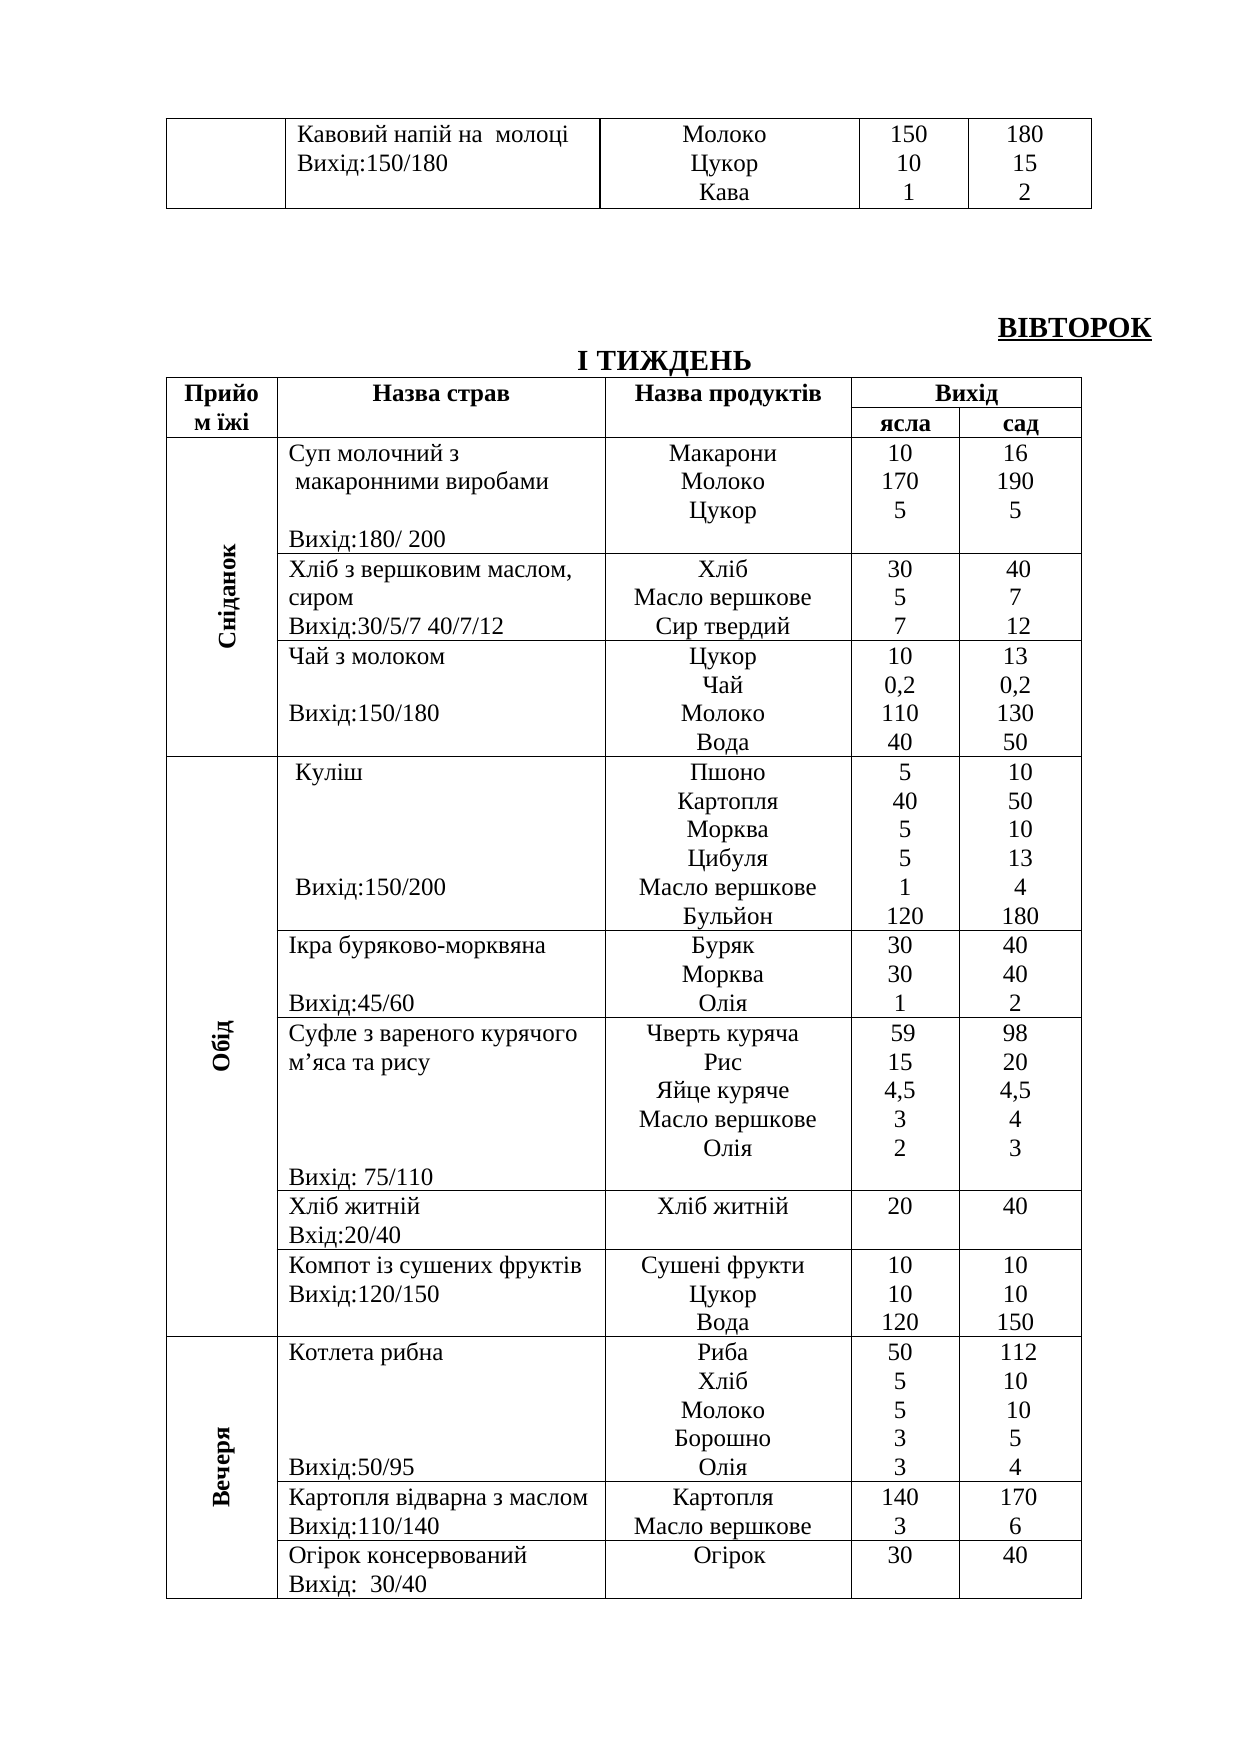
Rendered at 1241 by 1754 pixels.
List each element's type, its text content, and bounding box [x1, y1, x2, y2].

text І ТИЖДЕНЬ [177, 343, 1152, 377]
table_cell 40 40 2 [960, 931, 1081, 1017]
table_cell Компот із сушених фруктів Вихід:120/150 [278, 1250, 605, 1336]
table_cell ясла [852, 408, 959, 437]
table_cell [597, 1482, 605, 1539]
table_cell Макарони Молоко Цукор [606, 438, 851, 553]
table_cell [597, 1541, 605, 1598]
table_cell Чай з молоком Вихід:150/180 [278, 641, 605, 756]
table_cell Кавовий напій на молоці Вихід:150/180 [286, 119, 599, 208]
table_cell Огірок [606, 1541, 851, 1598]
table_cell 40 7 12 [960, 554, 1081, 640]
table_cell 30 30 1 [852, 931, 959, 1017]
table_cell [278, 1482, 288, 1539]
table_cell 150 10 1 [860, 119, 968, 208]
table_cell Куліш Вихід:150/200 [278, 757, 605, 929]
table_header Назва продуктів [606, 378, 851, 437]
table_cell Буряк Морква Олія [606, 931, 851, 1017]
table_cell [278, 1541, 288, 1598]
table_cell Хліб житній [606, 1191, 851, 1249]
table_cell Хліб з вершковим маслом, сиром Вихід:30/5/7 40/7/12 [278, 554, 605, 640]
table_cell Суп молочний з макаронними виробами Вихід:180/ 200 [278, 438, 605, 553]
table_cell 30 5 7 [852, 554, 959, 640]
table_cell 40 [960, 1541, 1081, 1598]
table_cell Вечеря [167, 1337, 277, 1598]
table_cell Хліб Масло вершкове Сир твердий [606, 554, 851, 640]
table_cell 59 15 4,5 3 2 [852, 1018, 959, 1190]
table_cell 40 [960, 1191, 1081, 1249]
table_cell 30 [852, 1541, 959, 1598]
table_cell Сніданок [167, 438, 277, 756]
table_header Назва страв [278, 378, 605, 437]
table_cell 16 190 5 [960, 438, 1081, 553]
table_cell Молоко Цукор Кава [601, 119, 859, 208]
table_cell Чверть куряча Рис Яйце куряче Масло вершкове Олія [606, 1018, 851, 1190]
table_cell 20 [852, 1191, 959, 1249]
table_header Вихід [852, 378, 1081, 407]
table_header Прийом їжі [167, 378, 277, 437]
table_cell 180 15 2 [969, 119, 1091, 208]
table_cell 10 170 5 [852, 438, 959, 553]
table_cell 98 20 4,5 4 3 [960, 1018, 1081, 1190]
text ВІВТОРОК [177, 310, 1152, 343]
table_cell сад [960, 408, 1081, 437]
table_cell Обід [167, 757, 277, 1336]
table_cell Суфле з вареного курячого м’яса та рису Вихід: 75/110 [278, 1018, 605, 1190]
